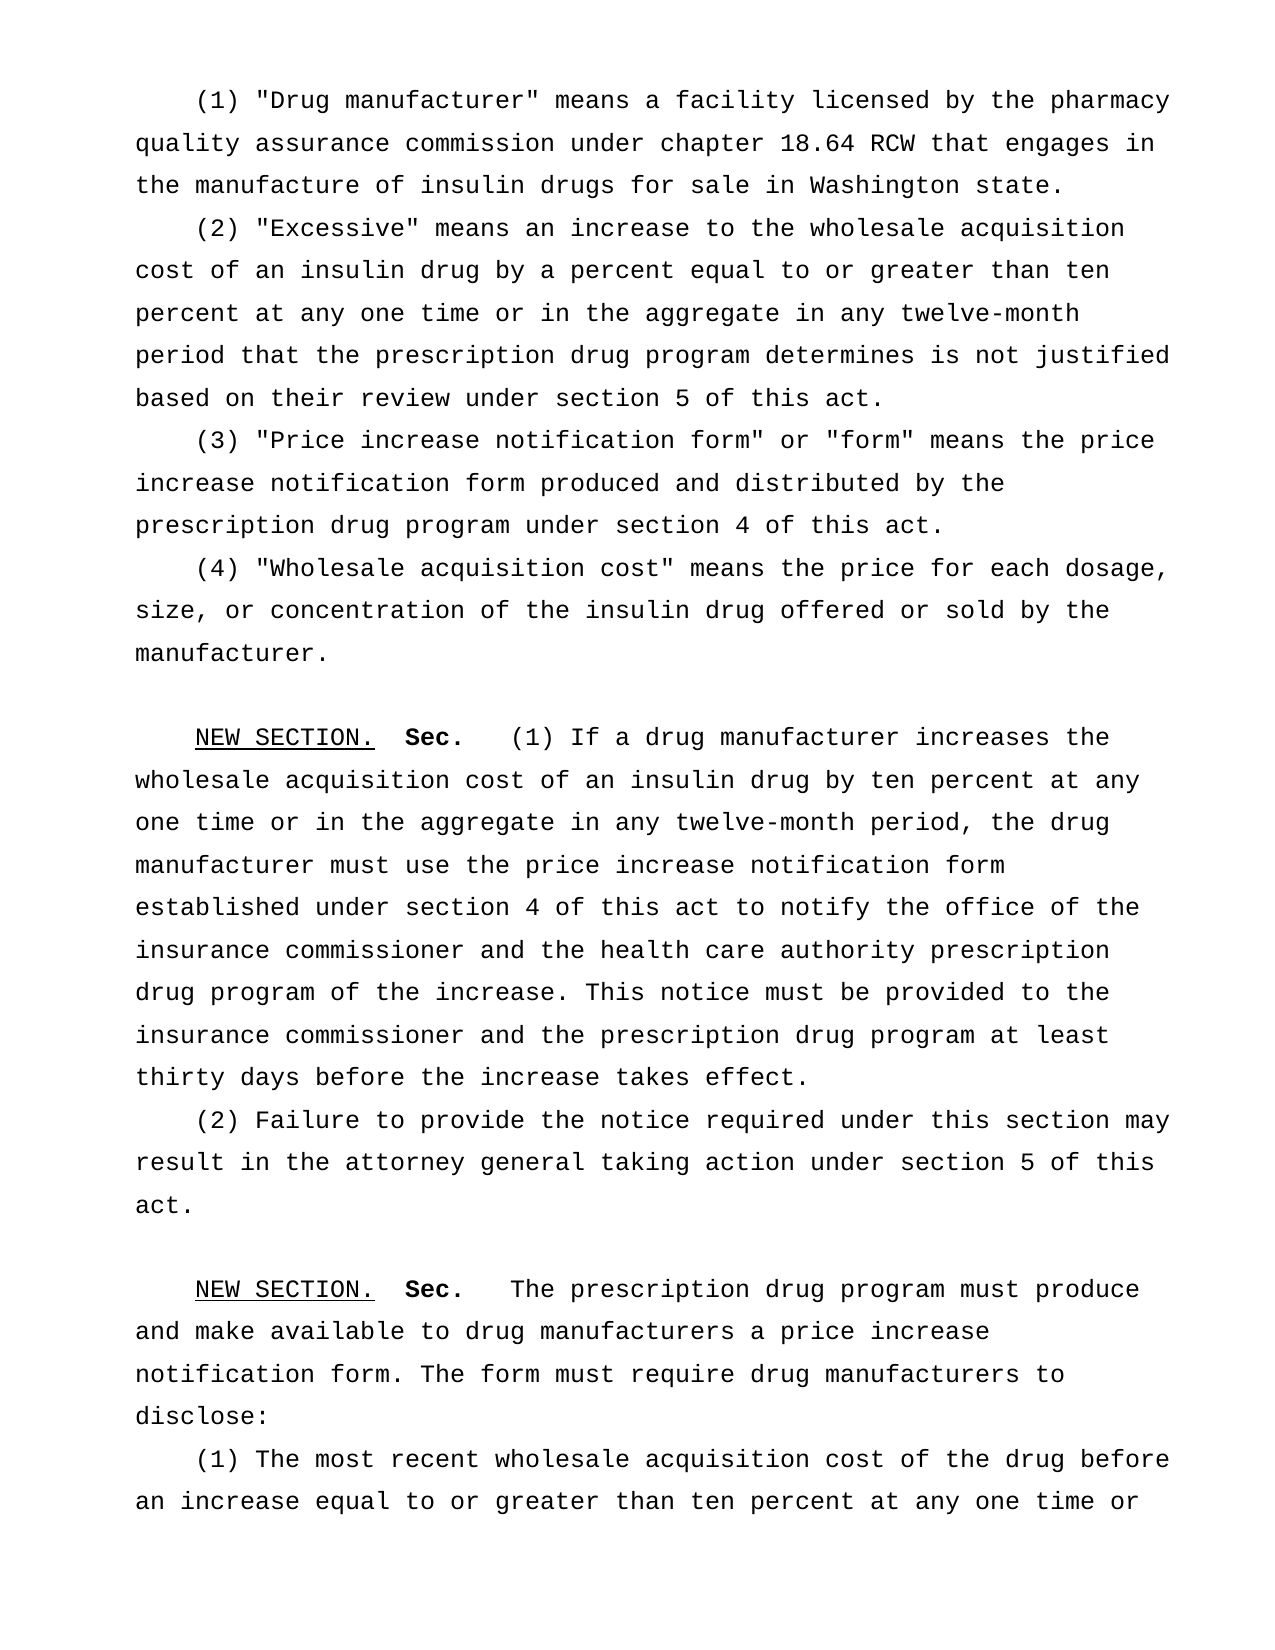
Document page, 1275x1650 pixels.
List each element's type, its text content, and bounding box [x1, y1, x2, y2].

text NEW SECTION. Sec. (1) If a drug manufacturer increases the wholesale acquisition cost of an insulin drug by ten percent at any one time or in the aggregate in any twelve-month period, the drug manufacturer must use the price increase notification form established under section 4 of this act to notify the office of the insurance commissioner and the health care authority prescription drug program of the increase. This notice must be provided to the insurance commissioner and the prescription drug program at least thirty days before the increase takes effect. [135, 712, 1170, 1094]
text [135, 1433, 1170, 1518]
text (2) "Excessive" means an increase to the wholesale acquisition cost of an insulin drug by a percent equal to or greater than ten percent at any one time or in the aggregate in any twelve-month period that the prescription drug program determines is not justified based on their review under section 5 of this act. [135, 202, 1170, 415]
text (1) "Drug manufacturer" means a facility licensed by the pharmacy quality assurance commission under chapter 18.64 RCW that engages in the manufacture of insulin drugs for sale in Washington state. [135, 75, 1170, 202]
text (3) "Price increase notification form" or "form" means the price increase notification form produced and distributed by the prescription drug program under section 4 of this act. [135, 415, 1170, 542]
text (2) Failure to provide the notice required under this section may result in the attorney general taking action under section 5 of this act. [135, 1094, 1170, 1222]
text (4) "Wholesale acquisition cost" means the price for each dosage, size, or concentration of the insulin drug offered or sold by the manufacturer. [135, 542, 1170, 670]
text NEW SECTION. Sec. The prescription drug program must produce and make available to drug manufacturers a price increase notification form. The form must require drug manufacturers to disclose: [135, 1263, 1170, 1433]
